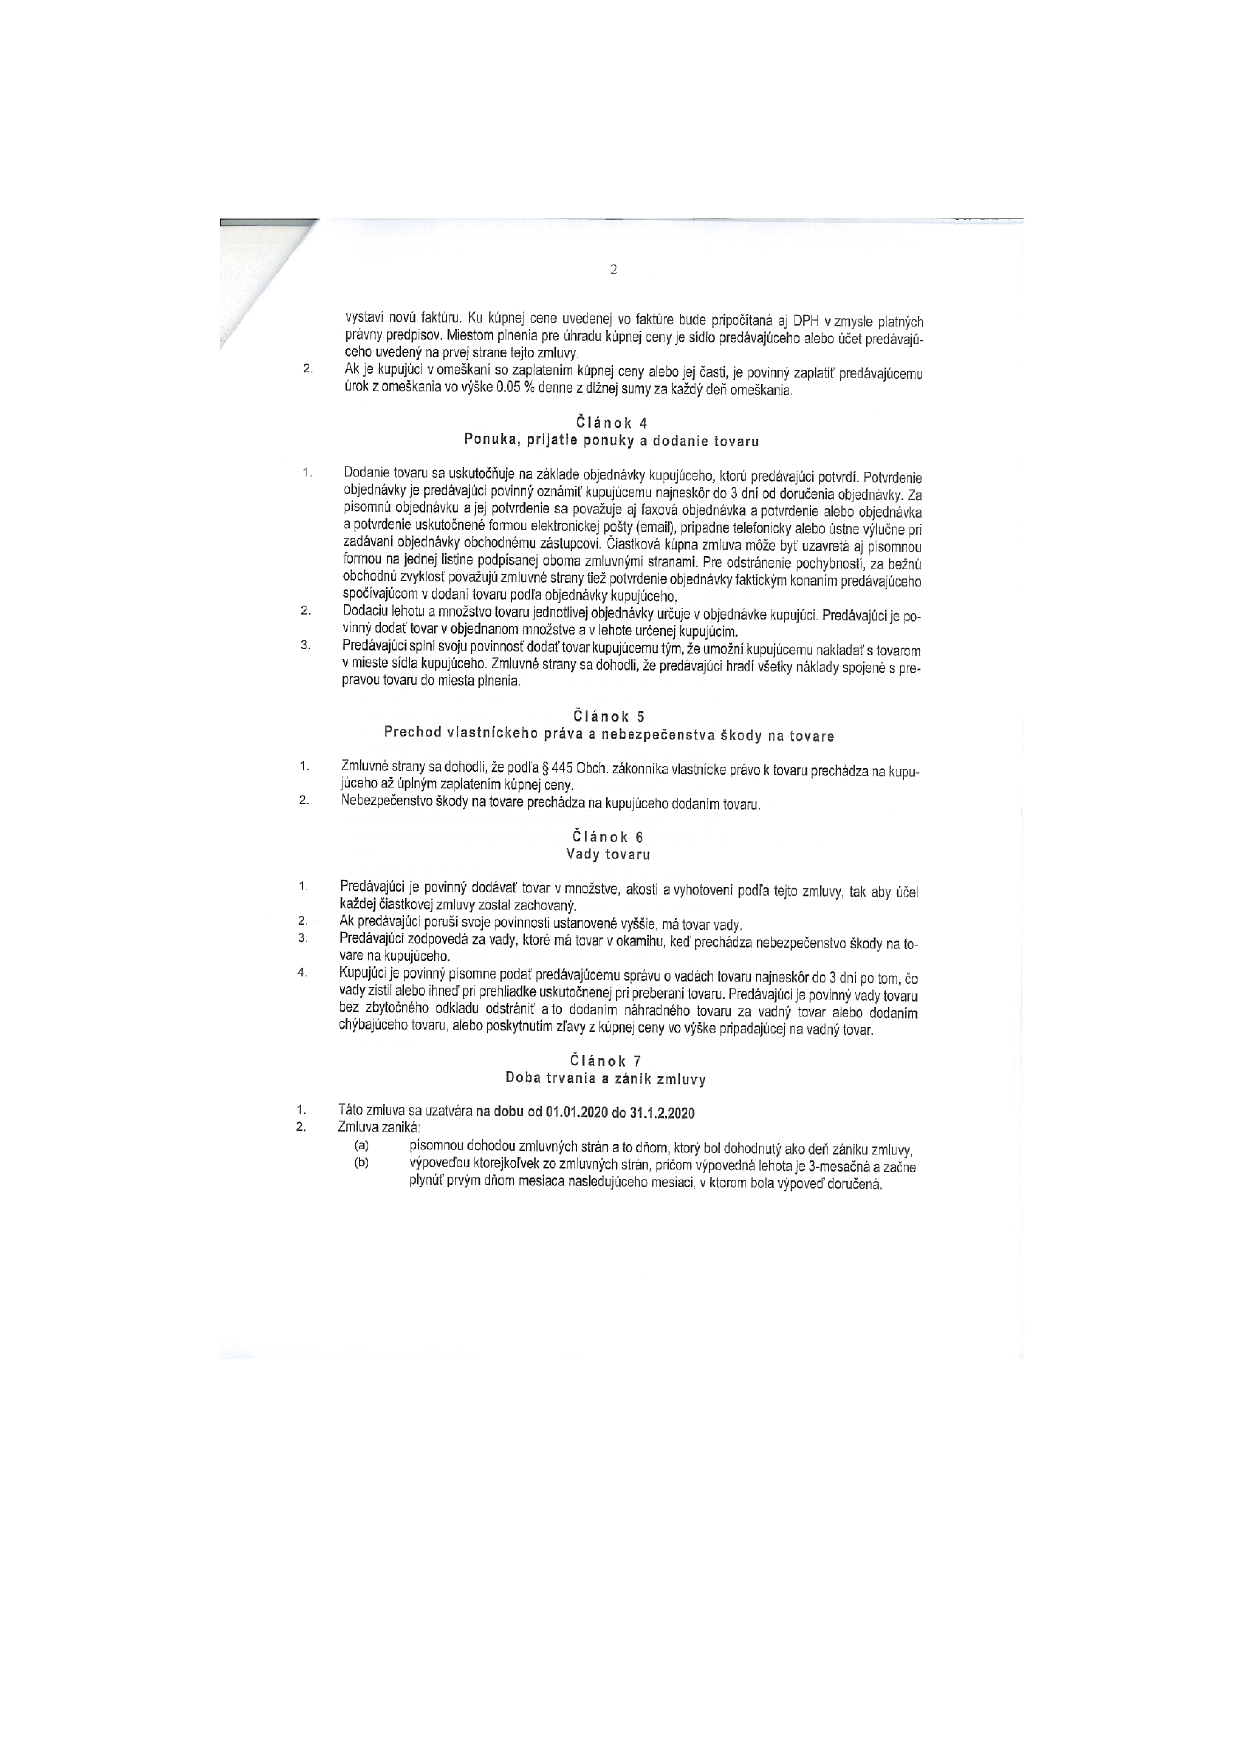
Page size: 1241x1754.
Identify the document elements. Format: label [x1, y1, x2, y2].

picture [118, 118, 1123, 1538]
